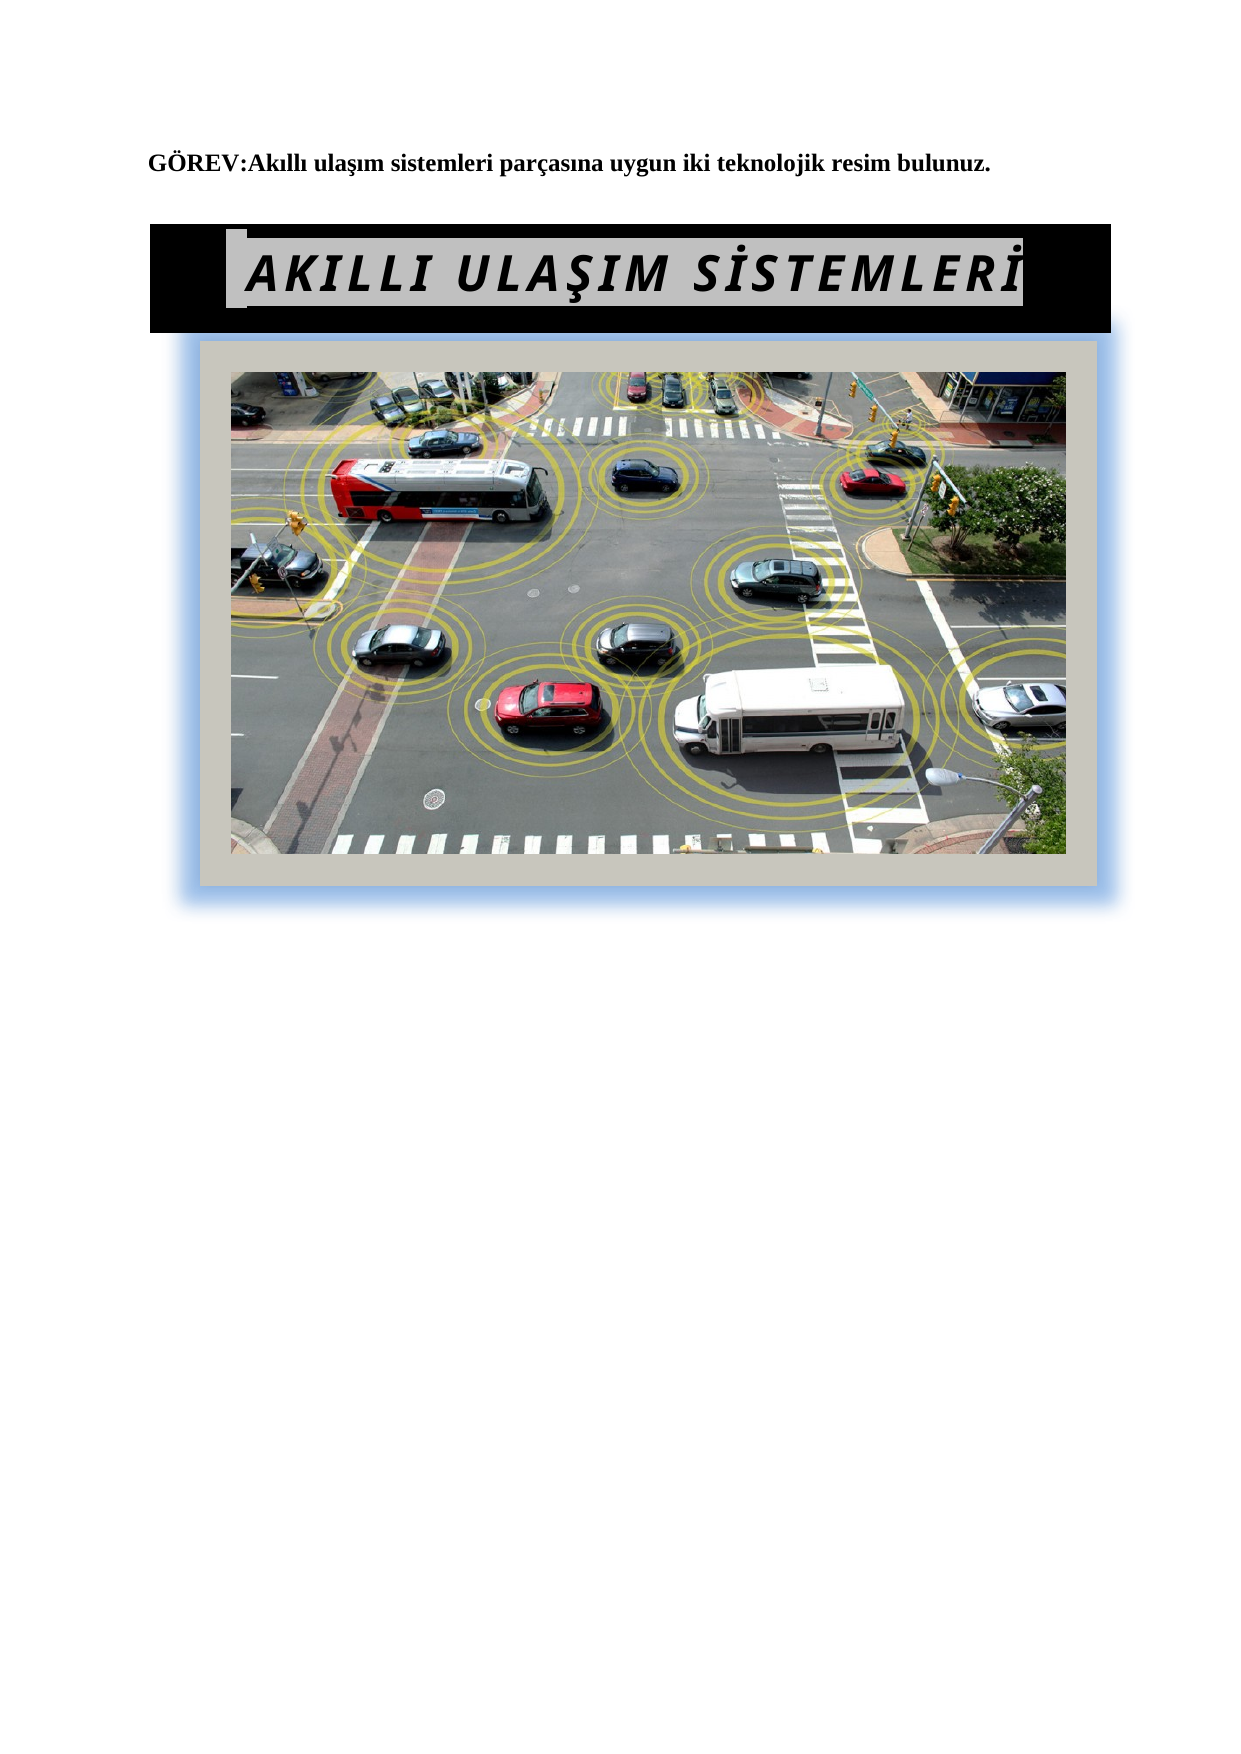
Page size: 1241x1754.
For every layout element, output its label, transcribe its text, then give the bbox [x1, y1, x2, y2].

picture [231, 372, 1066, 854]
text GÖREV:Akıllı ulaşım sistemleri parçasına uygun iki teknolojik resim bulunuz. [148, 148, 1093, 176]
